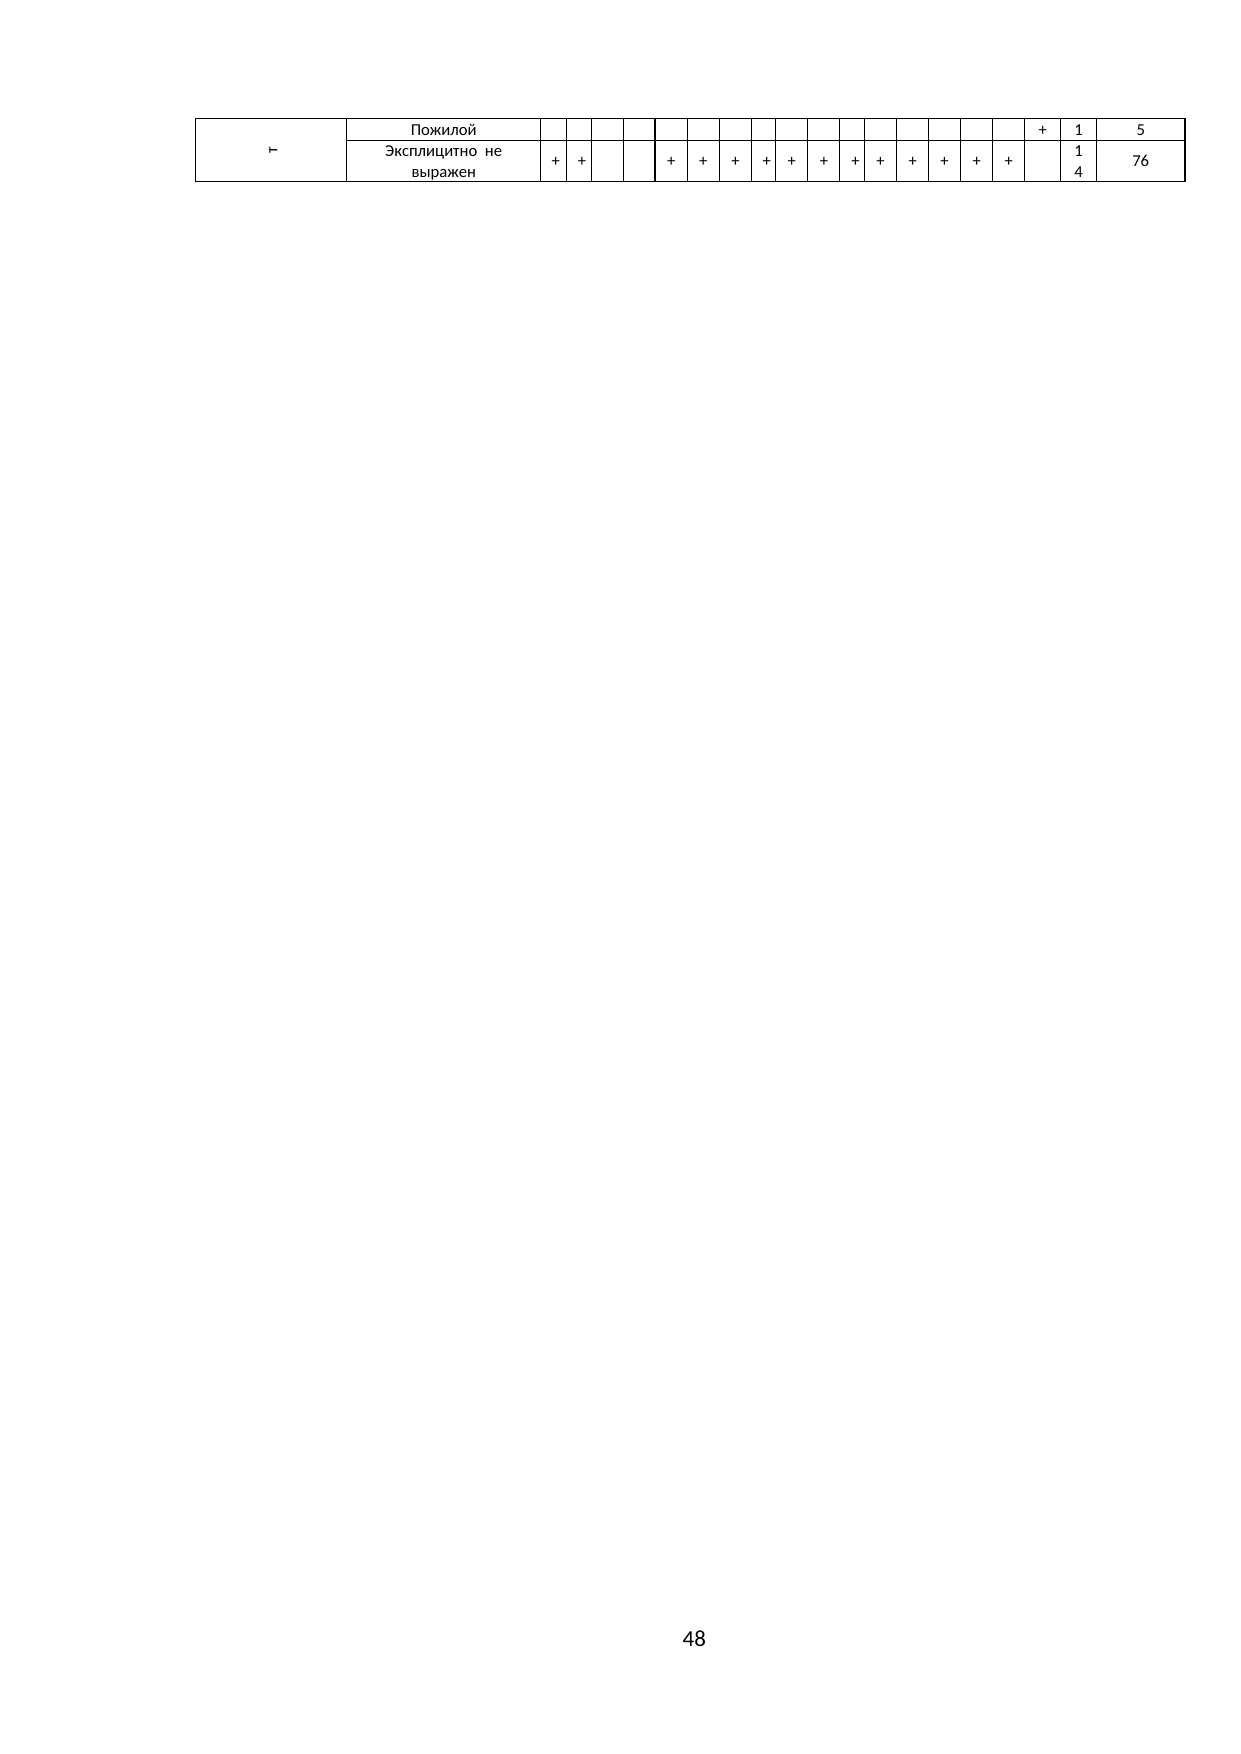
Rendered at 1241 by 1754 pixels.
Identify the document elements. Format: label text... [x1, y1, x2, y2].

table_cell [897, 119, 928, 139]
table_cell [541, 119, 566, 139]
table_cell [567, 119, 591, 139]
table_cell [929, 119, 960, 139]
table_cell 76 [1097, 141, 1184, 181]
table_cell Пожилой [347, 119, 540, 139]
table_cell [720, 119, 751, 139]
table_cell [993, 119, 1024, 139]
table_cell + [656, 141, 687, 181]
table_cell + [1025, 119, 1060, 139]
table_cell [1025, 141, 1060, 181]
table_cell + [720, 141, 751, 181]
table_cell 5 [1097, 119, 1184, 139]
table_cell [656, 119, 687, 139]
table_cell + [993, 141, 1024, 181]
table_cell [752, 119, 775, 139]
table_cell + [688, 141, 719, 181]
table_cell + [865, 141, 896, 181]
table_cell + [897, 141, 928, 181]
table_cell [961, 119, 992, 139]
table_cell + [840, 141, 864, 181]
table_cell + [961, 141, 992, 181]
table_cell [865, 119, 896, 139]
table_cell 1 [1061, 119, 1096, 139]
table_cell + [567, 141, 591, 181]
table_cell Возраст [196, 119, 346, 181]
table_cell [624, 141, 654, 181]
table_cell [592, 119, 623, 139]
table_cell + [776, 141, 807, 181]
table_cell 14 [1061, 141, 1096, 181]
table_cell + [541, 141, 566, 181]
table_cell [592, 141, 623, 181]
table_cell [624, 119, 654, 139]
table_cell [776, 119, 807, 139]
table_cell + [808, 141, 839, 181]
table_cell Эксплицитно не выражен [347, 141, 540, 181]
table_cell + [752, 141, 775, 181]
table_cell + [929, 141, 960, 181]
table_cell [688, 119, 719, 139]
table_cell [840, 119, 864, 139]
table_cell [808, 119, 839, 139]
